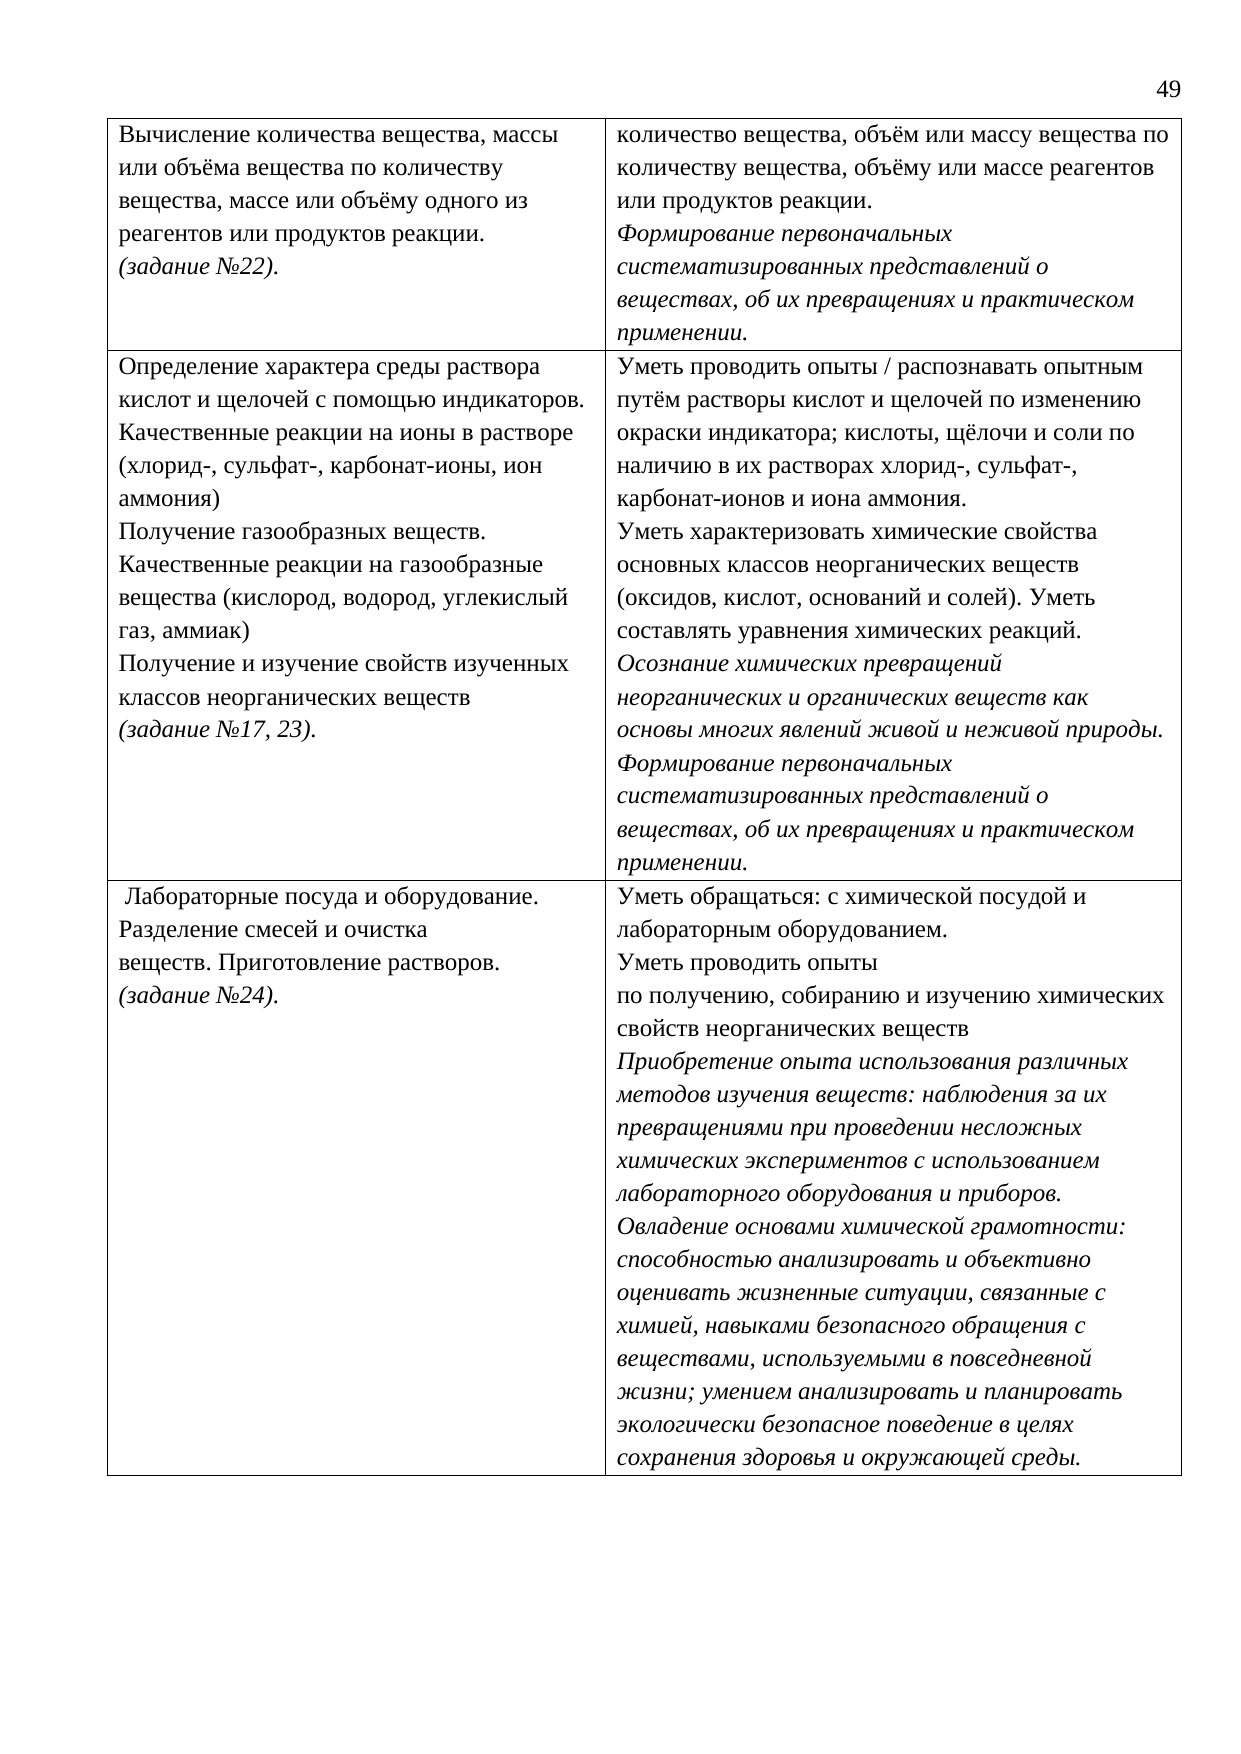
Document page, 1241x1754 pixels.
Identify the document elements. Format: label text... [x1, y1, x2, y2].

table_cell Лабораторные посуда и оборудование. Разделение смесей и очистка веществ. Приготовление растворов. (задание №24). [108, 881, 605, 1475]
table_cell Уметь обращаться: с химической посудой и лабораторным оборудованием. Уметь проводить опыты по получению, собиранию и изучению химических свойств неорганических веществ Приобретение опыта использования различных методов изучения веществ: наблюдения за их превращениями при проведении несложных химических экспериментов с использованием лабораторного оборудования и приборов. Овладение основами химической грамотности: способностью анализировать и объективно оценивать жизненные ситуации, связанные с химией, навыками безопасного обращения с веществами, используемыми в повседневной жизни; умением анализировать и планировать экологически безопасное поведение в целях сохранения здоровья и окружающей среды. [606, 881, 1181, 1475]
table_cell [606, 119, 1181, 350]
table_cell Уметь проводить опыты / распознавать опытным путём растворы кислот и щелочей по изменению окраски индикатора; кислоты, щёлочи и соли по наличию в их растворах хлорид-, сульфат-, карбонат-ионов и иона аммония. Уметь характеризовать химические свойства основных классов неорганических веществ (оксидов, кислот, оснований и солей). Уметь составлять уравнения химических реакций. Осознание химических превращений неорганических и органических веществ как основы многих явлений живой и неживой природы. Формирование первоначальных систематизированных представлений о веществах, об их превращениях и практическом применении. [606, 351, 1181, 880]
table_cell Определение характера среды раствора кислот и щелочей с помощью индикаторов. Качественные реакции на ионы в растворе (хлорид-, сульфат-, карбонат-ионы, ион аммония) Получение газообразных веществ. Качественные реакции на газообразные вещества (кислород, водород, углекислый газ, аммиак) Получение и изучение свойств изученных классов неорганических веществ (задание №17, 23). [108, 351, 605, 880]
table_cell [108, 119, 605, 350]
